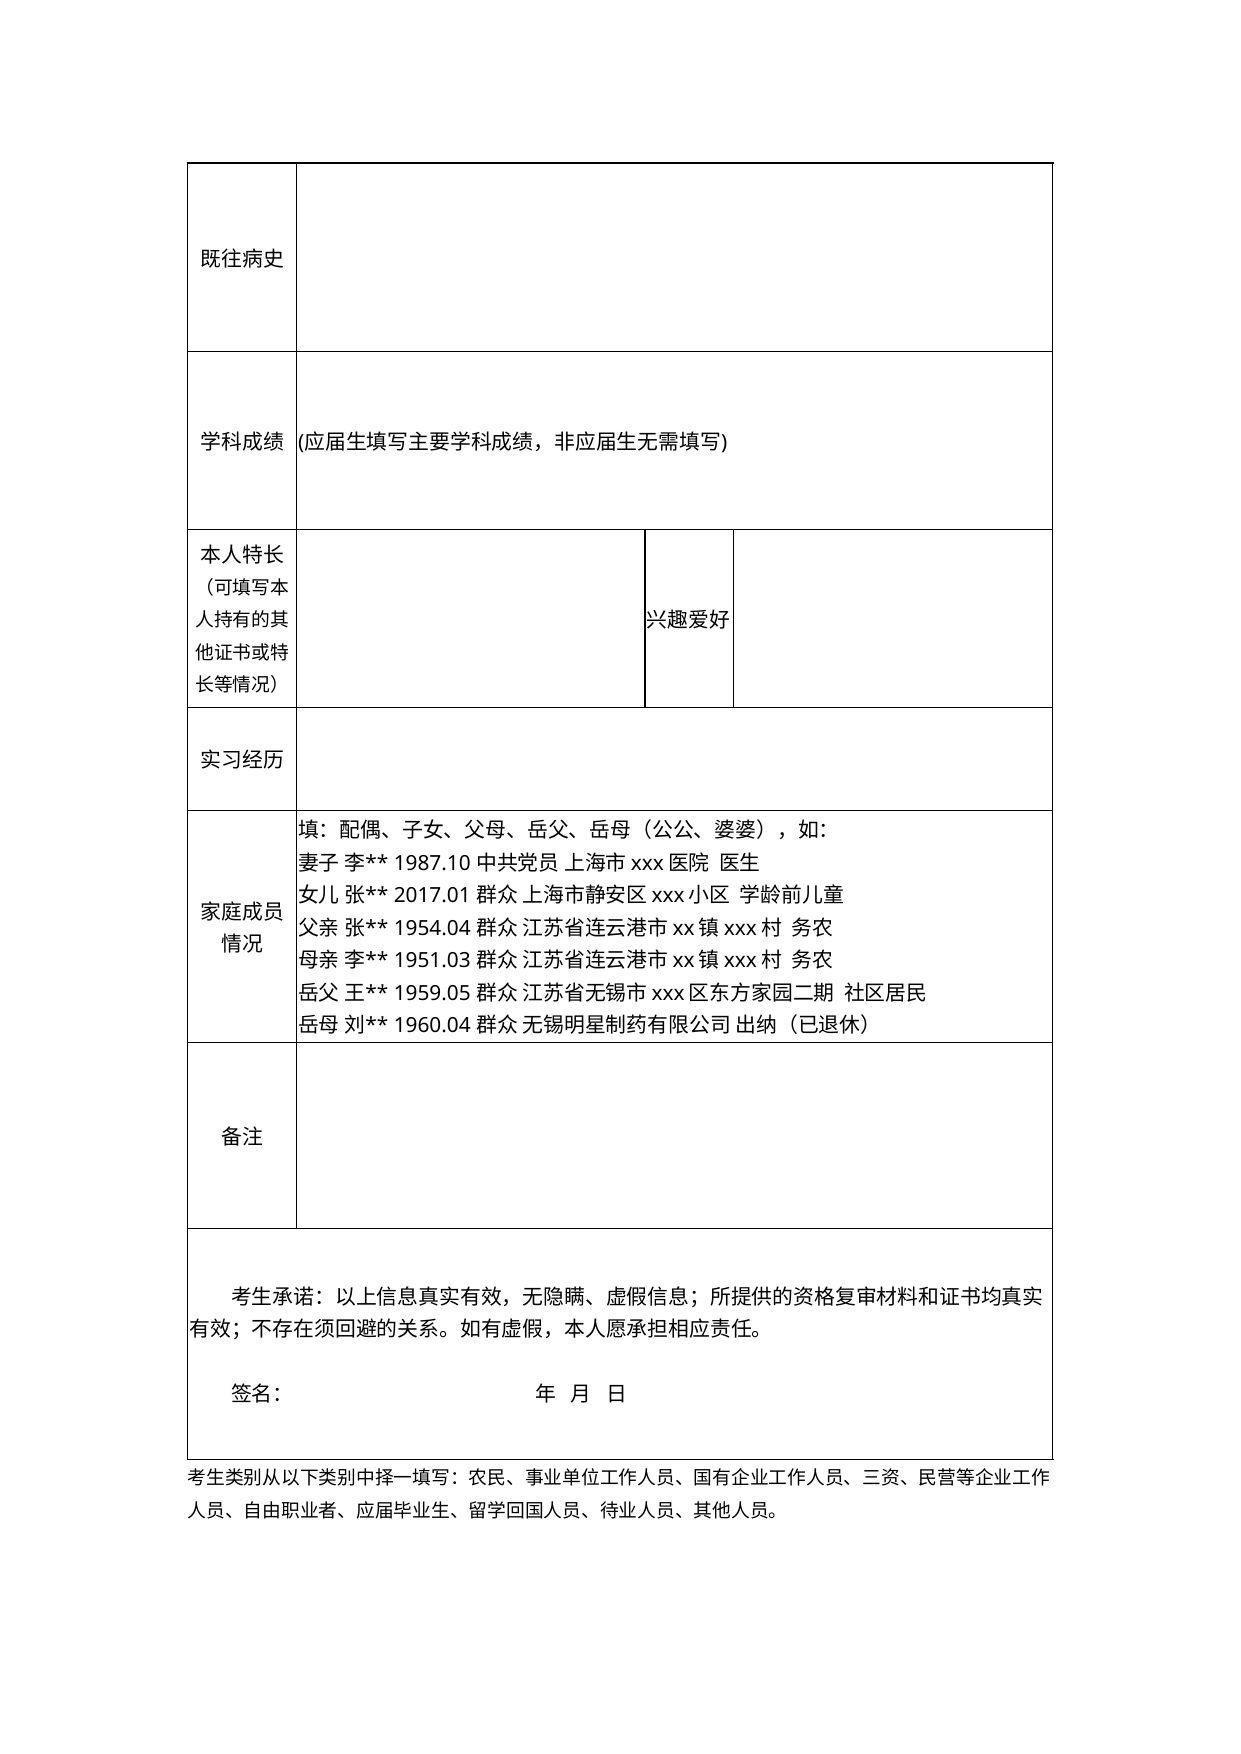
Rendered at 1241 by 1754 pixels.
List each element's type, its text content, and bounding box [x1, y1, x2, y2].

table_cell [297, 164, 1052, 351]
table_cell 本人特长（可填写本人持有的其他证书或特长等情况） [188, 530, 296, 707]
table_cell [297, 530, 644, 707]
table_cell 填：配偶、子女、父母、岳父、岳母（公公、婆婆），如： 妻子 李** 1987.10 中共党员 上海市xxx医院 医生 女儿 张** 2017.01 群众 上海市静安区xxx小区 学龄前儿童 父亲 张** 1954.04 群众 江苏省连云港市xx镇xxx村 务农 母亲 李** 1951.03 群众 江苏省连云港市xx镇xxx村 务农 岳父 王** 1959.05 群众 江苏省无锡市xxx区东方家园二期 社区居民 岳母 刘** 1960.04 群众 无锡明星制药有限公司 出纳（已退休） [297, 811, 1052, 1042]
table_cell 实习经历 [188, 708, 296, 809]
table_cell 家庭成员 情况 [188, 811, 296, 1042]
text 考生类别从以下类别中择一填写：农民、事业单位工作人员、国有企业工作人员、三资、民营等企业工作人员、自由职业者、应届毕业生、留学回国人员、待业人员、其他人员。 [187, 1460, 1053, 1525]
table_cell 备注 [188, 1043, 296, 1228]
table_cell [297, 1043, 1052, 1228]
table_cell 学科成绩 [188, 352, 296, 529]
table_cell [734, 530, 1052, 707]
table_cell 兴趣爱好 [646, 530, 733, 707]
table_cell (应届生填写主要学科成绩，非应届生无需填写) [297, 352, 1052, 529]
table_cell 考生承诺：以上信息真实有效，无隐瞒、虚假信息；所提供的资格复审材料和证书均真实有效；不存在须回避的关系。如有虚假，本人愿承担相应责任。 签名： 年 月 日 [188, 1229, 1052, 1459]
table_cell 既往病史 [188, 164, 296, 351]
table_cell [297, 708, 1052, 809]
